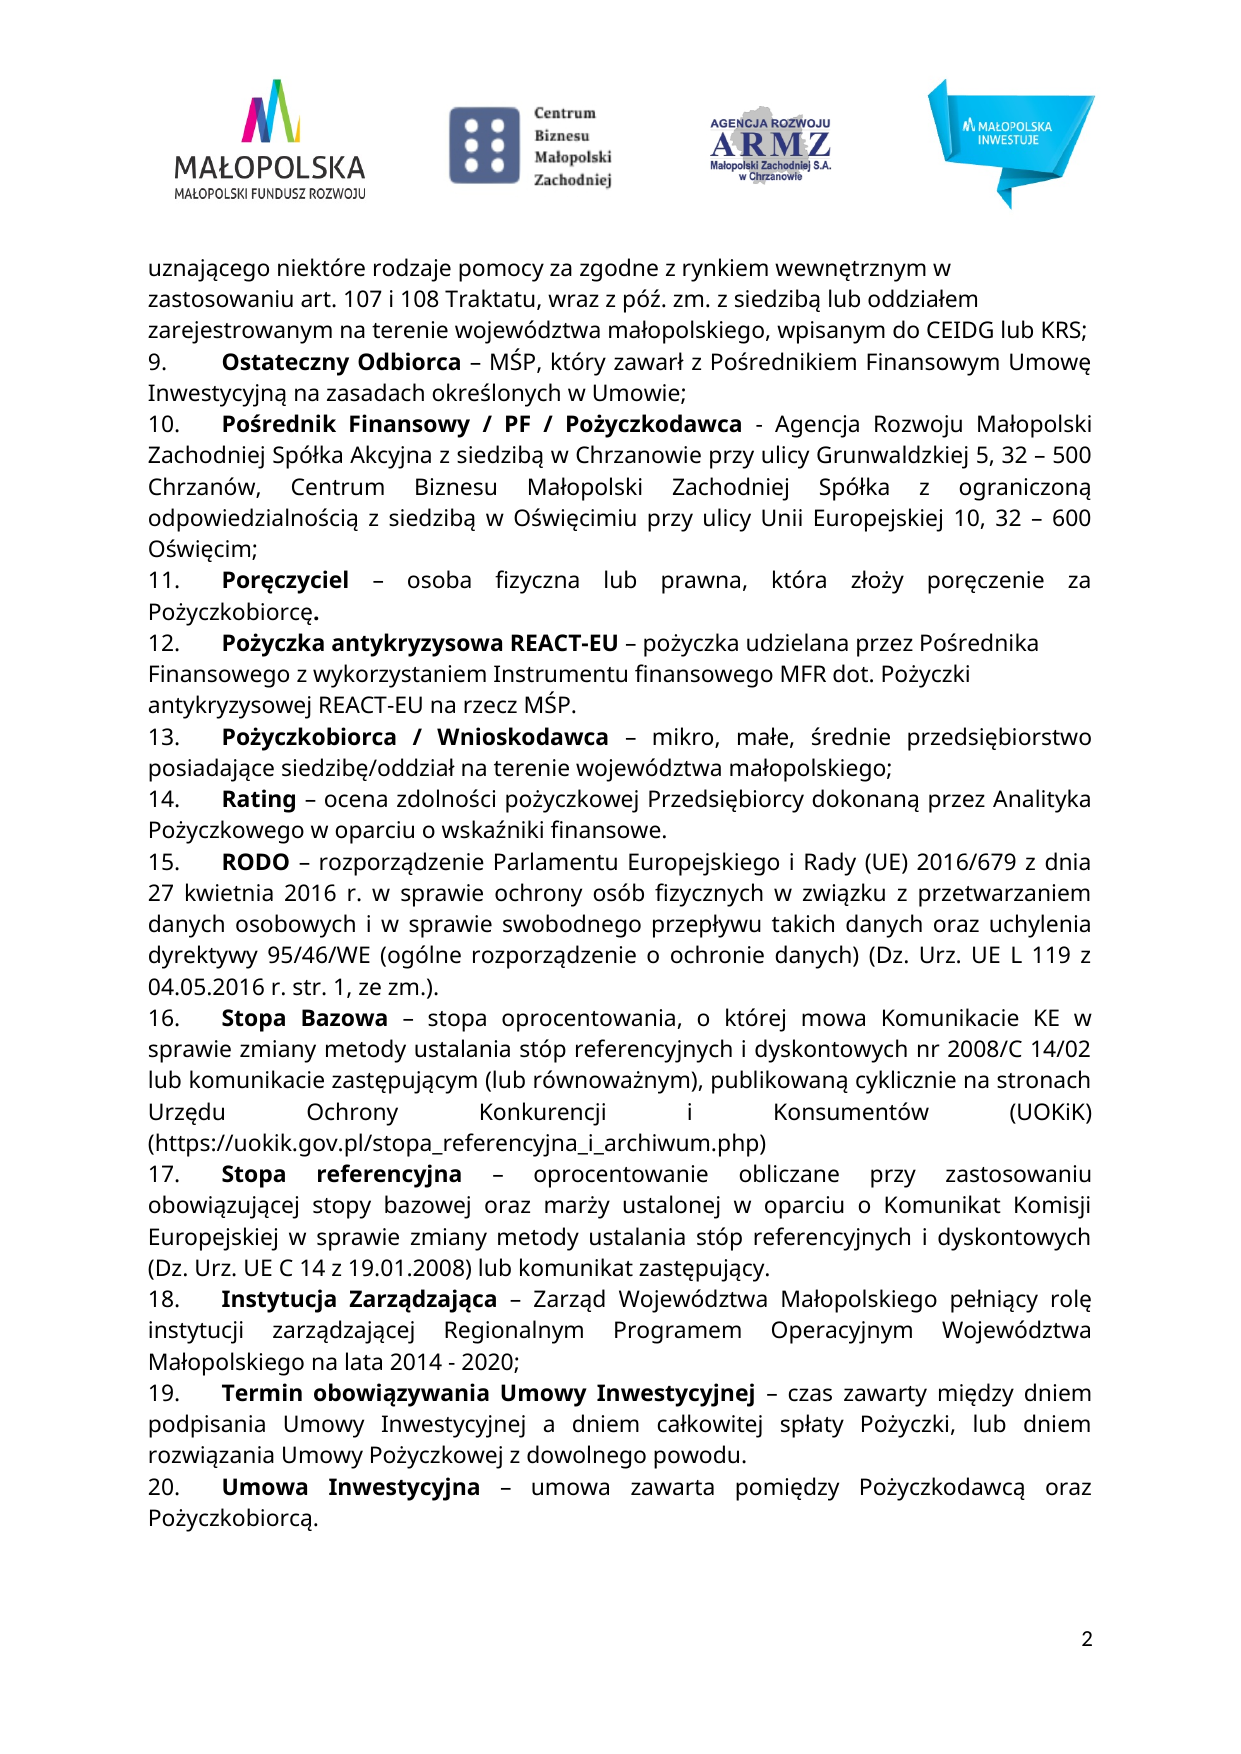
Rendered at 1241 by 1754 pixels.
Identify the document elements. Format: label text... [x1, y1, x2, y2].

list Poręczyciel – osoba fizyczna lub prawna, która złoży poręczenie za Pożyczkobiorcę. [148, 564, 1093, 627]
list Ostateczny Odbiorca – MŚP, który zawarł z Pośrednikiem Finansowym Umowę Inwestycyjną na zasadach określonych w Umowie; [148, 346, 1093, 408]
list Instytucja Zarządzająca – Zarząd Województwa Małopolskiego pełniący rolę instytucji zarządzającej Regionalnym Programem Operacyjnym Województwa Małopolskiego na lata 2014 - 2020; [148, 1283, 1093, 1377]
list Stopa referencyjna – oprocentowanie obliczane przy zastosowaniu obowiązującej stopy bazowej oraz marży ustalonej w oparciu o Komunikat Komisji Europejskiej w sprawie zmiany metody ustalania stóp referencyjnych i dyskontowych (Dz. Urz. UE C 14 z 19.01.2008) lub komunikat zastępujący. [148, 1158, 1093, 1283]
list Umowa Inwestycyjna – umowa zawarta pomiędzy Pożyczkodawcą oraz Pożyczkobiorcą. [148, 1471, 1093, 1533]
list Pożyczkobiorca / Wnioskodawca – mikro, małe, średnie przedsiębiorstwo posiadające siedzibę/oddział na terenie województwa małopolskiego; [148, 721, 1093, 783]
list Termin obowiązywania Umowy Inwestycyjnej – czas zawarty między dniem podpisania Umowy Inwestycyjnej a dniem całkowitej spłaty Pożyczki, lub dniem rozwiązania Umowy Pożyczkowej z dowolnego powodu. [148, 1377, 1093, 1471]
list RODO – rozporządzenie Parlamentu Europejskiego i Rady (UE) 2016/679 z dnia 27 kwietnia 2016 r. w sprawie ochrony osób fizycznych w związku z przetwarzaniem danych osobowych i w sprawie swobodnego przepływu takich danych oraz uchylenia dyrektywy 95/46/WE (ogólne rozporządzenie o ochronie danych) (Dz. Urz. UE L 119 z 04.05.2016 r. str. 1, ze zm.). [148, 846, 1093, 1002]
list Pożyczka antykryzysowa REACT-EU – pożyczka udzielana przez Pośrednika Finansowego z wykorzystaniem Instrumentu finansowego MFR dot. Pożyczki antykryzysowej REACT-EU na rzecz MŚP. [148, 627, 1093, 721]
list Stopa Bazowa – stopa oprocentowania, o której mowa Komunikacie KE w sprawie zmiany metody ustalania stóp referencyjnych i dyskontowych nr 2008/C 14/02 lub komunikacie zastępującym (lub równoważnym), publikowaną cyklicznie na stronach Urzędu Ochrony Konkurencji i Konsumentów (UOKiK) (https://uokik.gov.pl/stopa_referencyjna_i_archiwum.php) [148, 1002, 1093, 1158]
list Pośrednik Finansowy / PF / Pożyczkodawca - Agencja Rozwoju Małopolski Zachodniej Spółka Akcyjna z siedzibą w Chrzanowie przy ulicy Grunwaldzkiej 5, 32 – 500 Chrzanów, Centrum Biznesu Małopolski Zachodniej Spółka z ograniczoną odpowiedzialnością z siedzibą w Oświęcimiu przy ulicy Unii Europejskiej 10, 32 – 600 Oświęcim; [148, 408, 1093, 564]
list Rating – ocena zdolności pożyczkowej Przedsiębiorcy dokonaną przez Analityka Pożyczkowego w oparciu o wskaźniki finansowe. [148, 783, 1093, 846]
picture [147, 73, 1123, 224]
